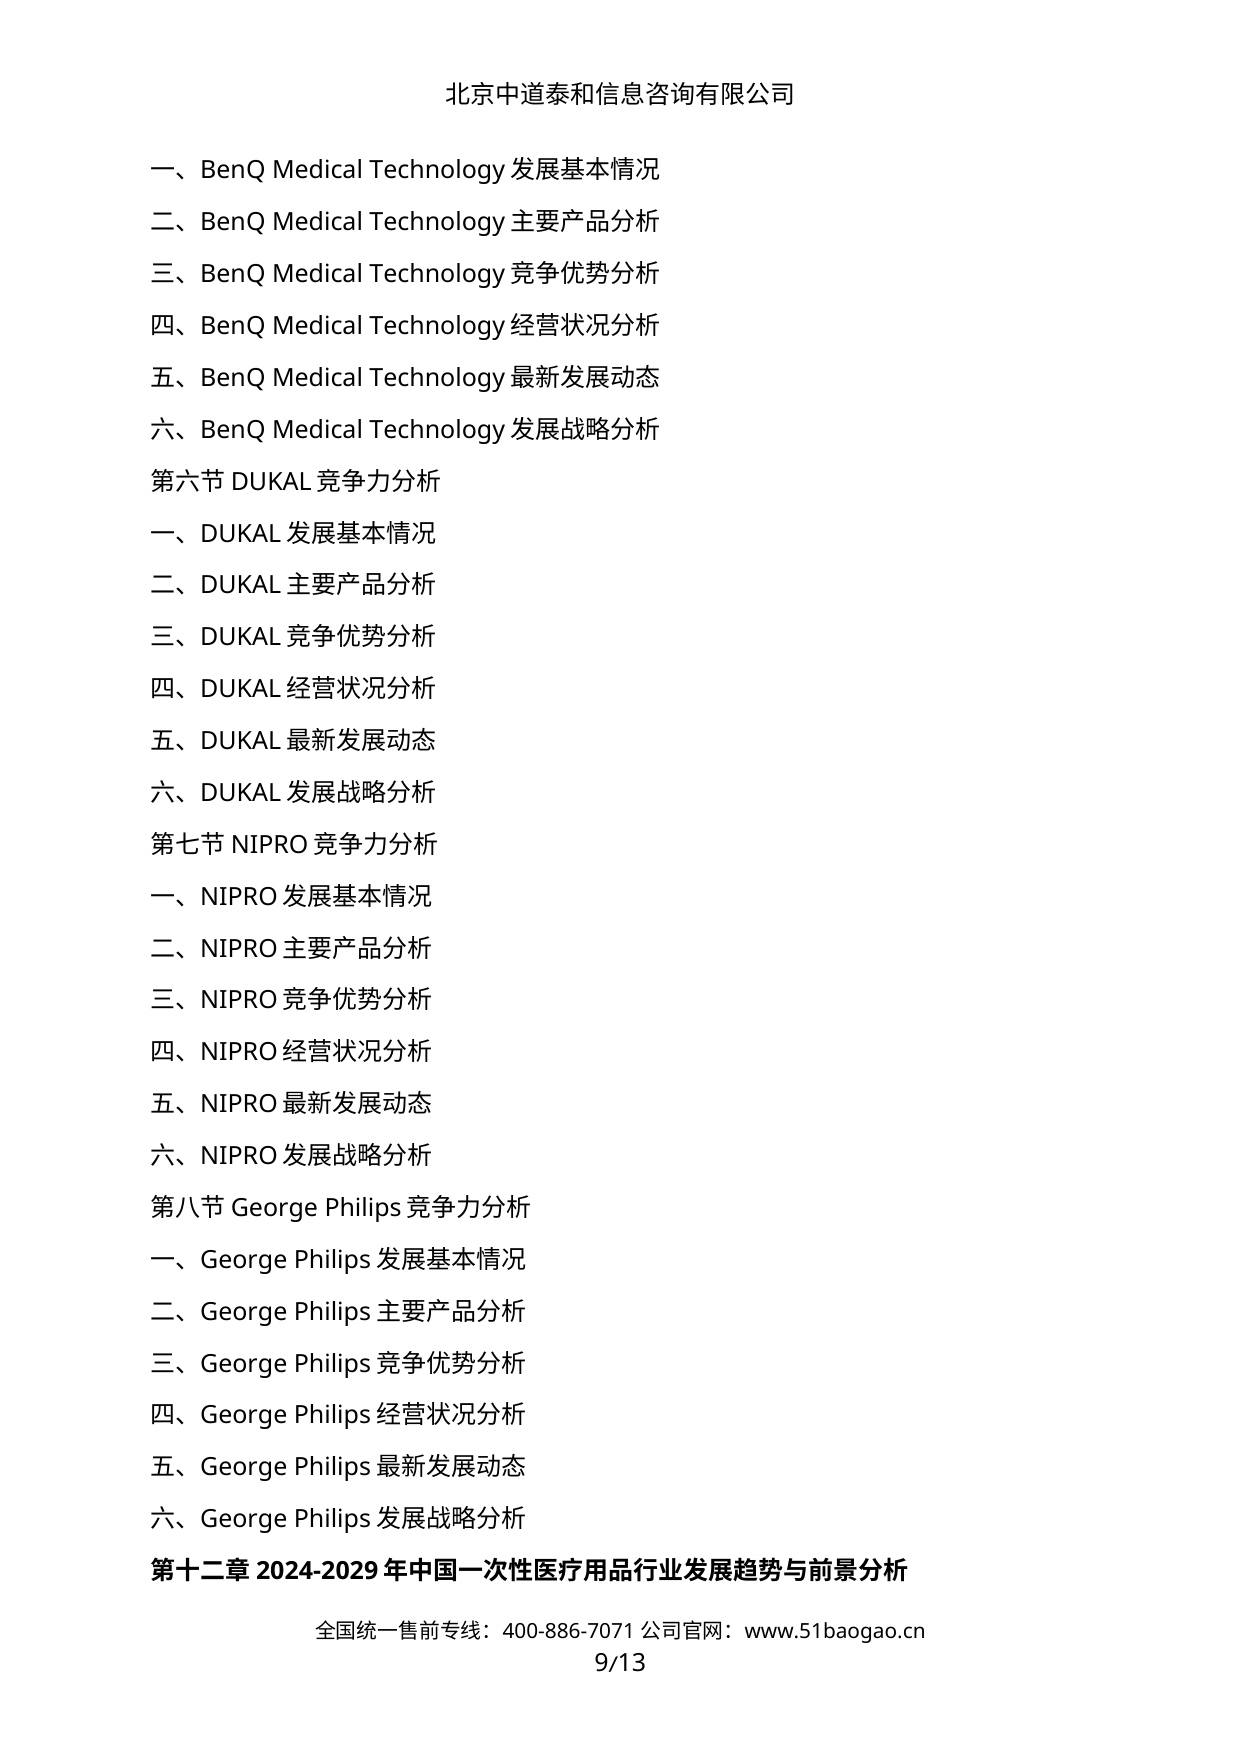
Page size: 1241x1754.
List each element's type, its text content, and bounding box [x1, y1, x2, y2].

text 第六节 DUKAL竞争力分析 [150, 461, 1090, 497]
text 二、BenQ Medical Technology主要产品分析 [150, 202, 1090, 238]
text 六、NIPRO发展战略分析 [150, 1136, 1090, 1172]
text 五、DUKAL最新发展动态 [150, 721, 1090, 757]
text 第十二章 2024-2029年中国一次性医疗用品行业发展趋势与前景分析 [150, 1551, 1090, 1587]
text 六、DUKAL发展战略分析 [150, 772, 1090, 809]
text 四、DUKAL经营状况分析 [150, 669, 1090, 705]
text 一、NIPRO发展基本情况 [150, 876, 1090, 912]
text 四、NIPRO经营状况分析 [150, 1032, 1090, 1068]
text 三、BenQ Medical Technology竞争优势分析 [150, 254, 1090, 290]
text 二、NIPRO主要产品分析 [150, 928, 1090, 964]
text 第八节 George Philips竞争力分析 [150, 1187, 1090, 1224]
text 四、George Philips经营状况分析 [150, 1395, 1090, 1431]
text 五、NIPRO最新发展动态 [150, 1084, 1090, 1120]
text 二、DUKAL主要产品分析 [150, 565, 1090, 601]
text 五、George Philips最新发展动态 [150, 1447, 1090, 1483]
text 一、George Philips发展基本情况 [150, 1239, 1090, 1276]
text 六、BenQ Medical Technology发展战略分析 [150, 409, 1090, 446]
text 三、George Philips竞争优势分析 [150, 1343, 1090, 1379]
text 二、George Philips主要产品分析 [150, 1291, 1090, 1327]
text 五、BenQ Medical Technology最新发展动态 [150, 357, 1090, 394]
text 第七节 NIPRO竞争力分析 [150, 824, 1090, 861]
text 一、DUKAL发展基本情况 [150, 513, 1090, 549]
text 三、DUKAL竞争优势分析 [150, 617, 1090, 653]
text 六、George Philips发展战略分析 [150, 1499, 1090, 1535]
text 三、NIPRO竞争优势分析 [150, 980, 1090, 1016]
text 一、BenQ Medical Technology发展基本情况 [150, 150, 1090, 186]
text 四、BenQ Medical Technology经营状况分析 [150, 306, 1090, 342]
